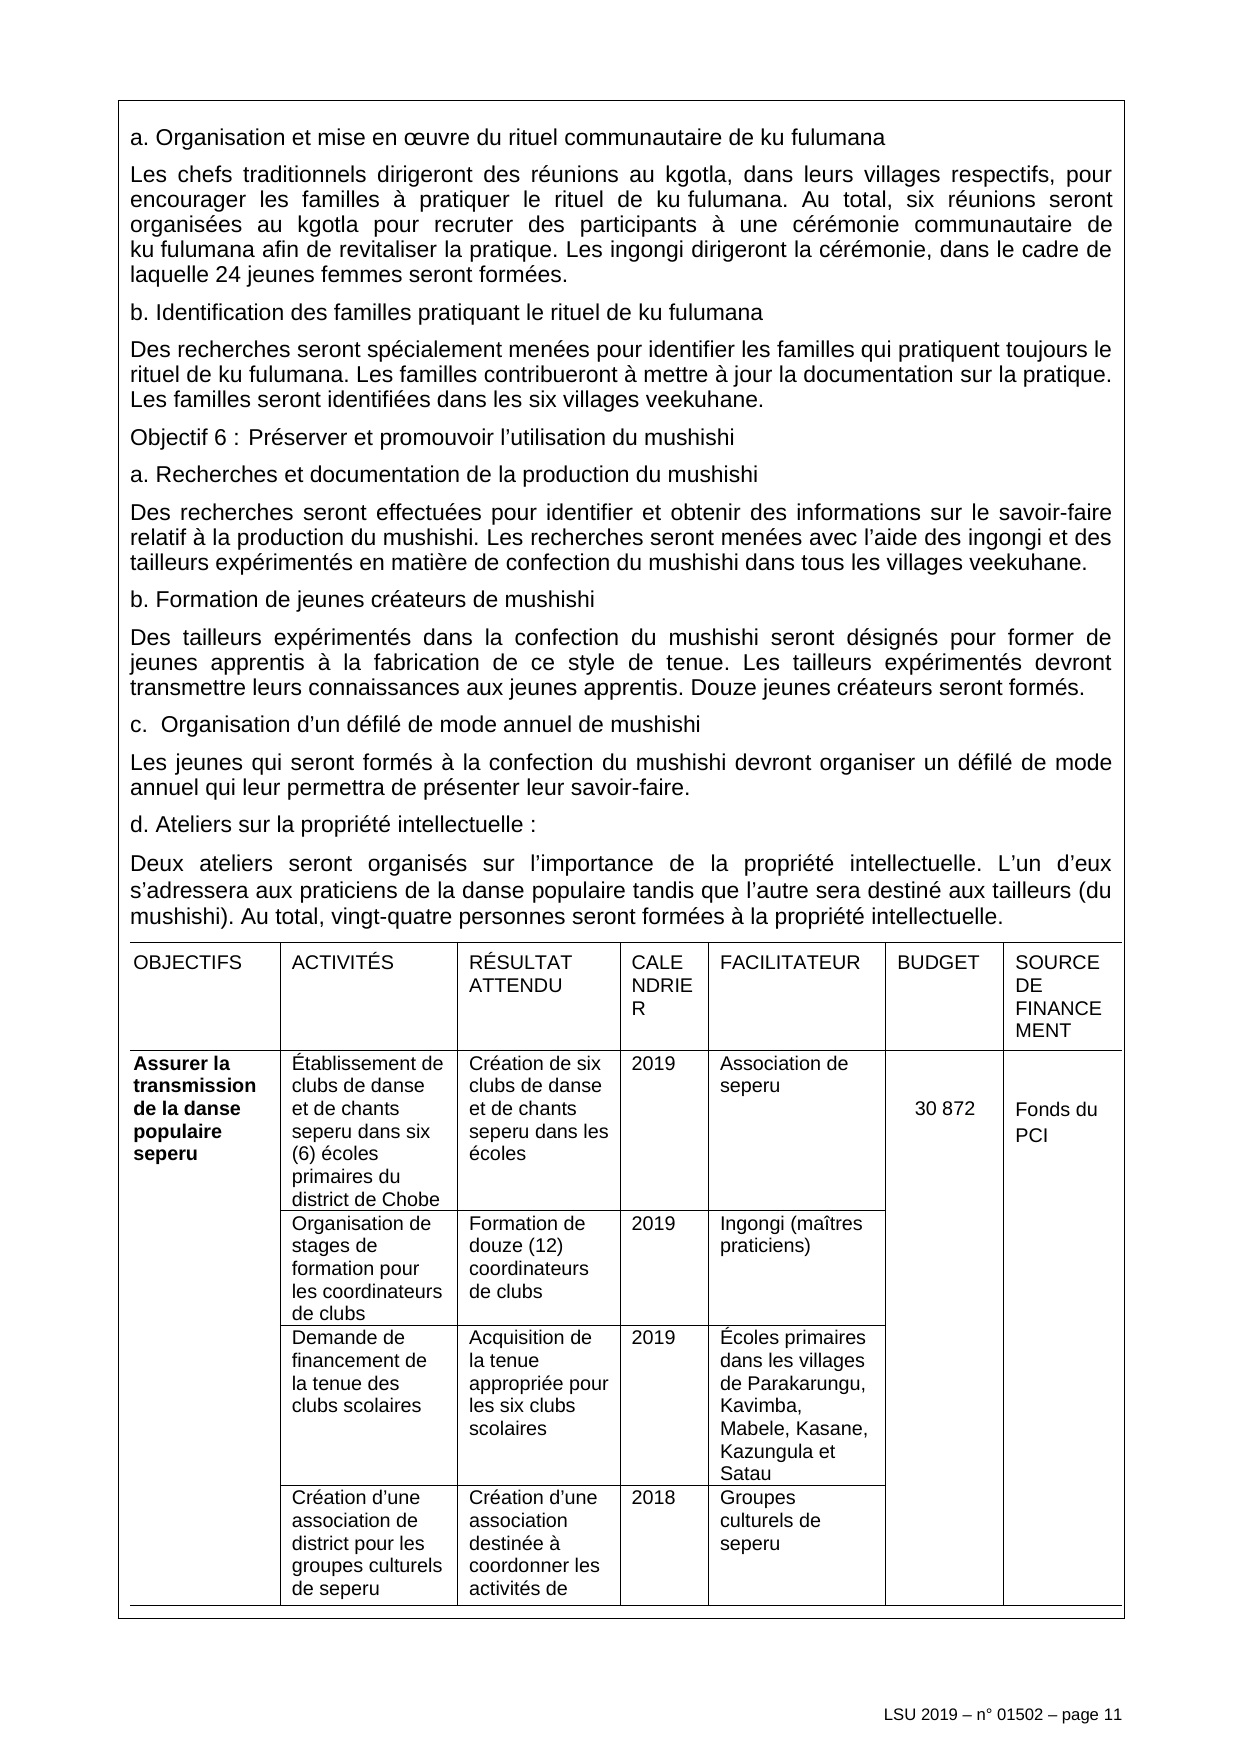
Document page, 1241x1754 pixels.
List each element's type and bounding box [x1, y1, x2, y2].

table_cell [119, 101, 1124, 1617]
